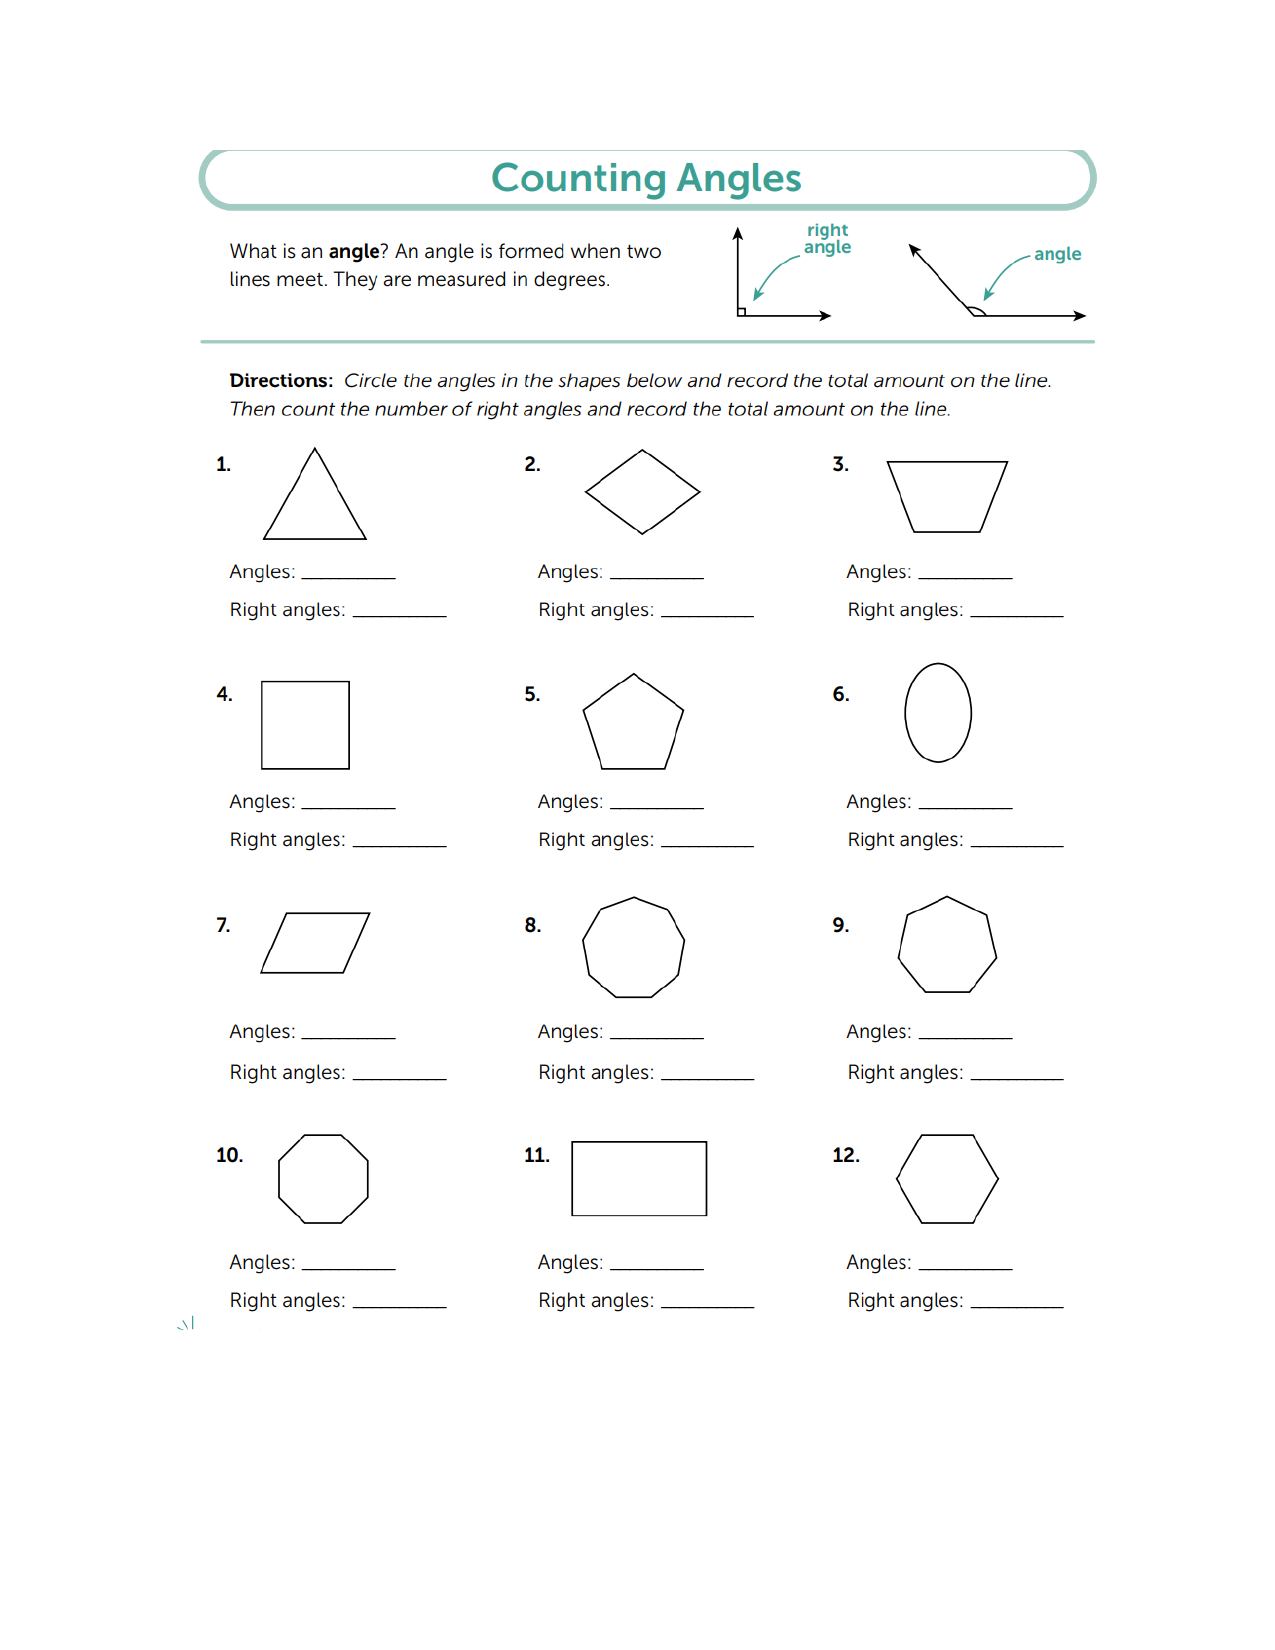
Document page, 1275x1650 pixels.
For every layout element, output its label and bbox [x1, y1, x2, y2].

picture [150, 150, 1125, 1330]
